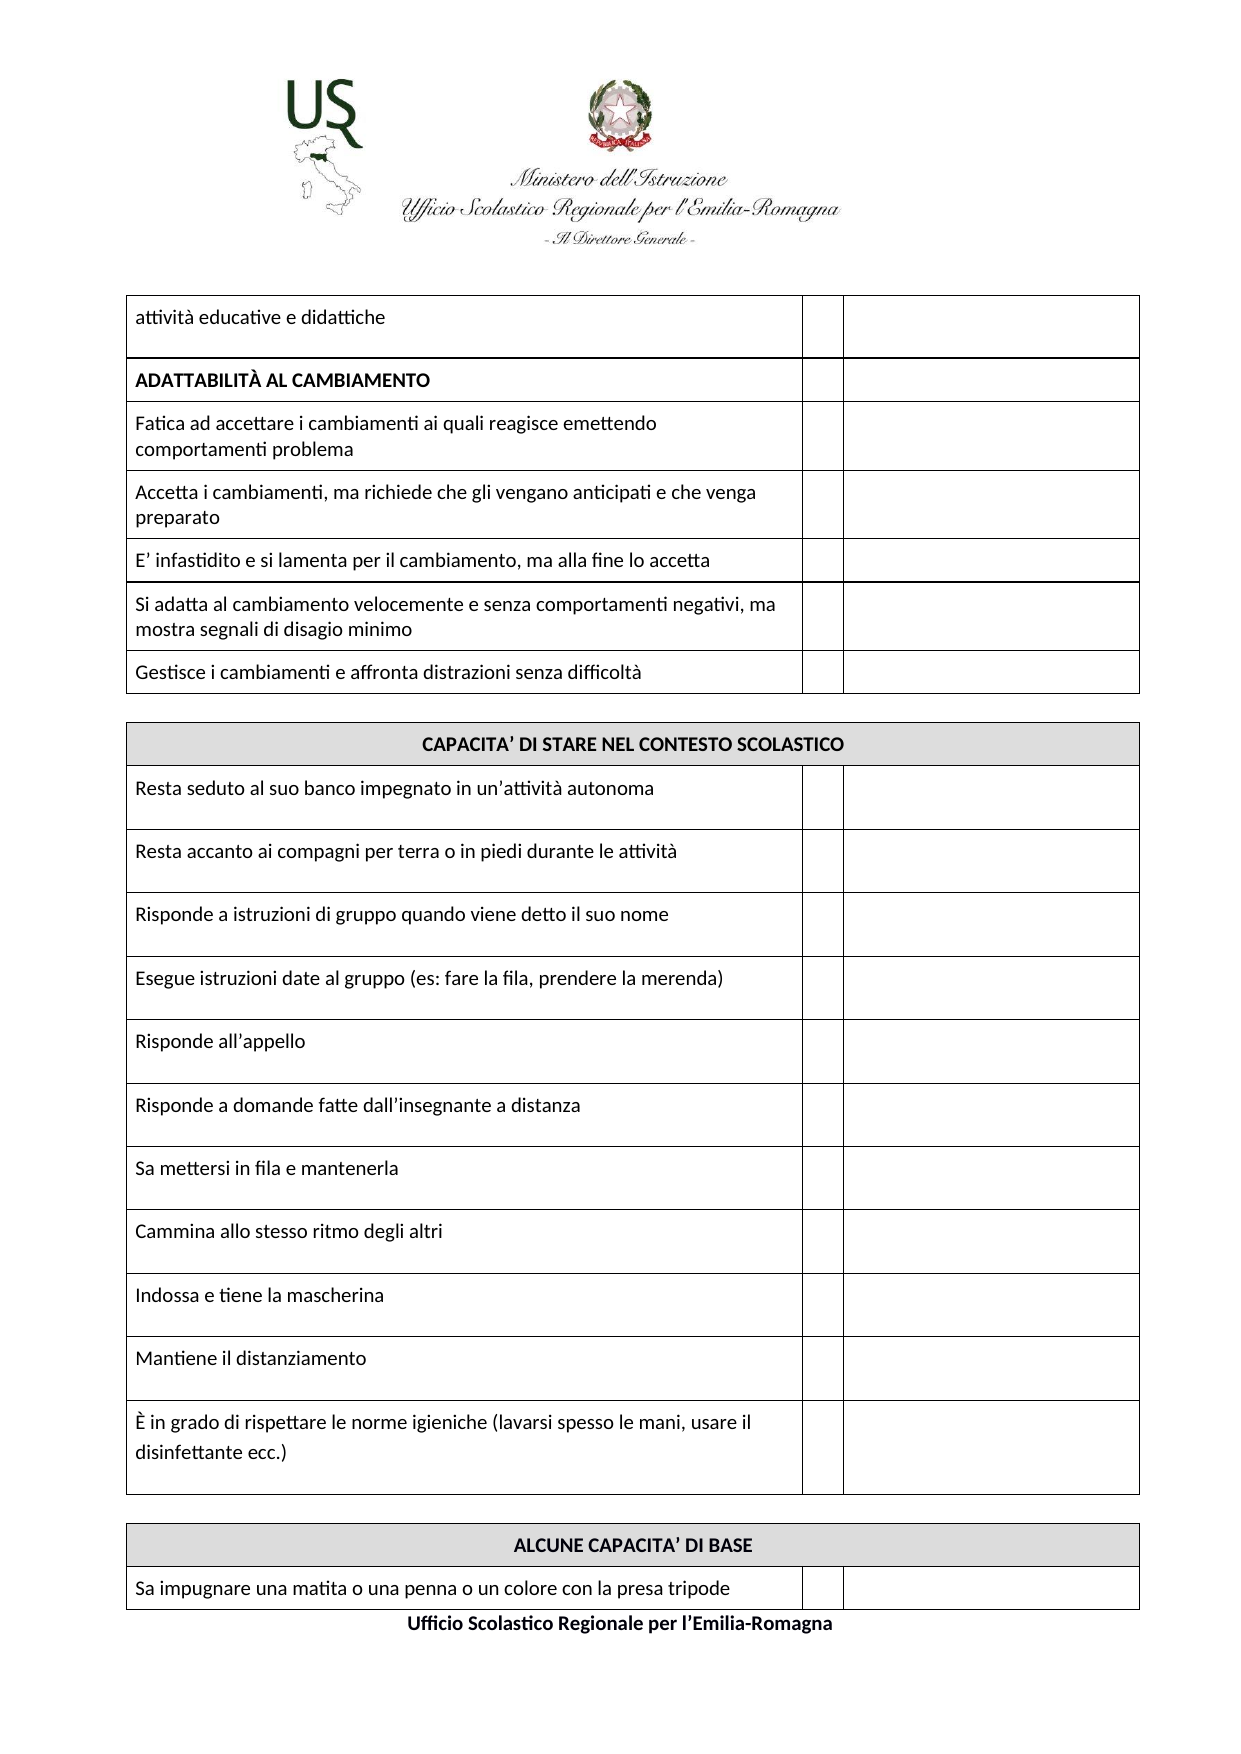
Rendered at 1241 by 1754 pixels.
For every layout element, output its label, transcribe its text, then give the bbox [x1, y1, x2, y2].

table_cell Mantiene il distanziamento [127, 1337, 802, 1400]
table_cell [803, 296, 843, 357]
table_cell [844, 957, 1139, 1019]
table_cell [844, 1274, 1139, 1336]
table_cell [803, 651, 843, 693]
table_header CAPACITA’ DI STARE NEL CONTESTO SCOLASTICO [127, 723, 1139, 765]
table_cell [803, 766, 843, 829]
table_cell [803, 1084, 843, 1146]
table_cell [844, 1084, 1139, 1146]
table_cell Gestisce i cambiamenti e affronta distrazioni senza difficoltà [127, 651, 802, 693]
table_cell Risponde a istruzioni di gruppo quando viene detto il suo nome [127, 893, 802, 956]
table_cell [844, 1147, 1139, 1209]
table_cell È in grado di rispettare le norme igieniche (lavarsi spesso le mani, usare il disinfettante ecc.) [127, 1401, 802, 1493]
table_header ALCUNE CAPACITA’ DI BASE [127, 1524, 1139, 1566]
table_cell [844, 359, 1139, 401]
table_cell Fatica ad accettare i cambiamenti ai quali reagisce emettendo comportamenti problema [127, 402, 802, 470]
table_cell ADATTABILITÀ AL CAMBIAMENTO [127, 359, 802, 401]
table_cell [803, 539, 843, 581]
table_cell Resta seduto al suo banco impegnato in un’attività autonoma [127, 766, 802, 829]
table_cell [803, 402, 843, 470]
table_cell Cammina allo stesso ritmo degli altri [127, 1210, 802, 1273]
table_cell [803, 583, 843, 650]
table_cell [803, 957, 843, 1019]
table_cell [844, 1210, 1139, 1273]
table_cell [803, 359, 843, 401]
table_cell [803, 1020, 843, 1082]
table_cell [844, 539, 1139, 581]
table_cell Sa impugnare una matita o una penna o un colore con la presa tripode (pollice, indice e medio)? [127, 1567, 802, 1609]
table_cell [803, 1210, 843, 1273]
table_cell [844, 1337, 1139, 1400]
table_cell [844, 296, 1139, 357]
table_cell [803, 893, 843, 956]
table_cell [844, 583, 1139, 650]
table_cell Accetta i cambiamenti, ma richiede che gli vengano anticipati e che venga preparato [127, 471, 802, 538]
table_cell [803, 1401, 843, 1493]
table_cell [803, 471, 843, 538]
table_cell [844, 651, 1139, 693]
table_cell [844, 1567, 1139, 1609]
table_cell [844, 471, 1139, 538]
table_cell [844, 766, 1139, 829]
table_cell Si adatta al cambiamento velocemente e senza comportamenti negativi, ma mostra segnali di disagio minimo [127, 583, 802, 650]
table_cell Risponde a domande fatte dall’insegnante a distanza [127, 1084, 802, 1146]
table_cell [844, 830, 1139, 892]
table_cell [803, 1274, 843, 1336]
table_cell Sa mettersi in fila e mantenerla [127, 1147, 802, 1209]
table_cell [803, 1337, 843, 1400]
table_cell Esegue istruzioni date al gruppo (es: fare la fila, prendere la merenda) [127, 957, 802, 1019]
picture [267, 56, 974, 295]
table_cell [803, 830, 843, 892]
table_cell [844, 1020, 1139, 1082]
table_cell [844, 402, 1139, 470]
table_cell E’ infastidito e si lamenta per il cambiamento, ma alla fine lo accetta [127, 539, 802, 581]
table_cell Indossa e tiene la mascherina [127, 1274, 802, 1336]
table_cell [844, 893, 1139, 956]
table_cell [844, 1401, 1139, 1493]
table_cell Resta accanto ai compagni per terra o in piedi durante le attività [127, 830, 802, 892]
table_cell Risponde all’appello [127, 1020, 802, 1082]
table_cell [803, 1147, 843, 1209]
table_cell [803, 1567, 843, 1609]
